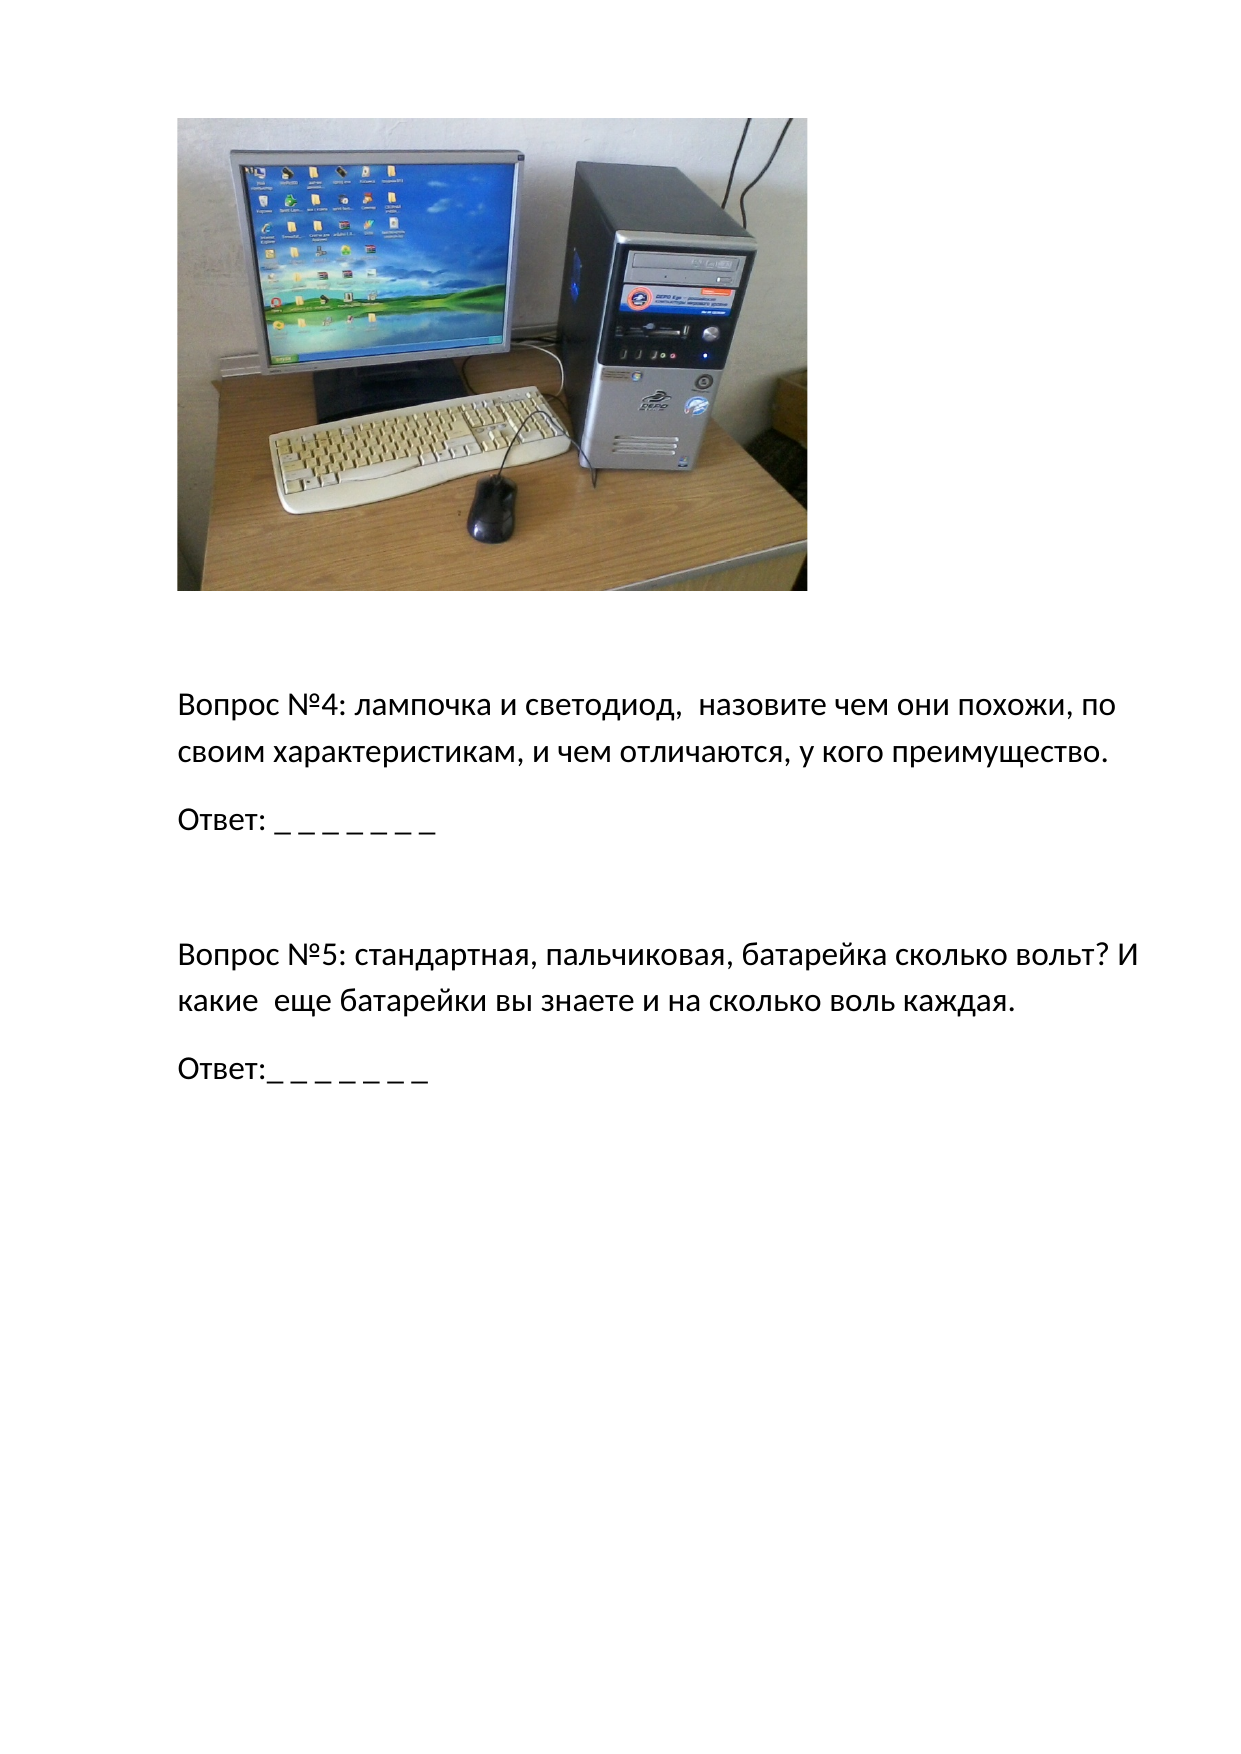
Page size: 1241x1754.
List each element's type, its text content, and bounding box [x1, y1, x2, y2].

picture [177, 118, 808, 591]
text Вопрос №5: стандартная, пальчиковая, батарейка сколько вольт? И какие еще батарейки вы знаете и на сколько воль каждая. [177, 933, 1152, 1020]
text Вопрос №4: лампочка и светодиод, назовите чем они похожи, по своим характеристикам, и чем отличаются, у кого преимущество. [177, 683, 1152, 771]
text Ответ:_ _ _ _ _ _ _ [177, 1047, 1152, 1088]
text Ответ: _ _ _ _ _ _ _ [177, 797, 1152, 838]
